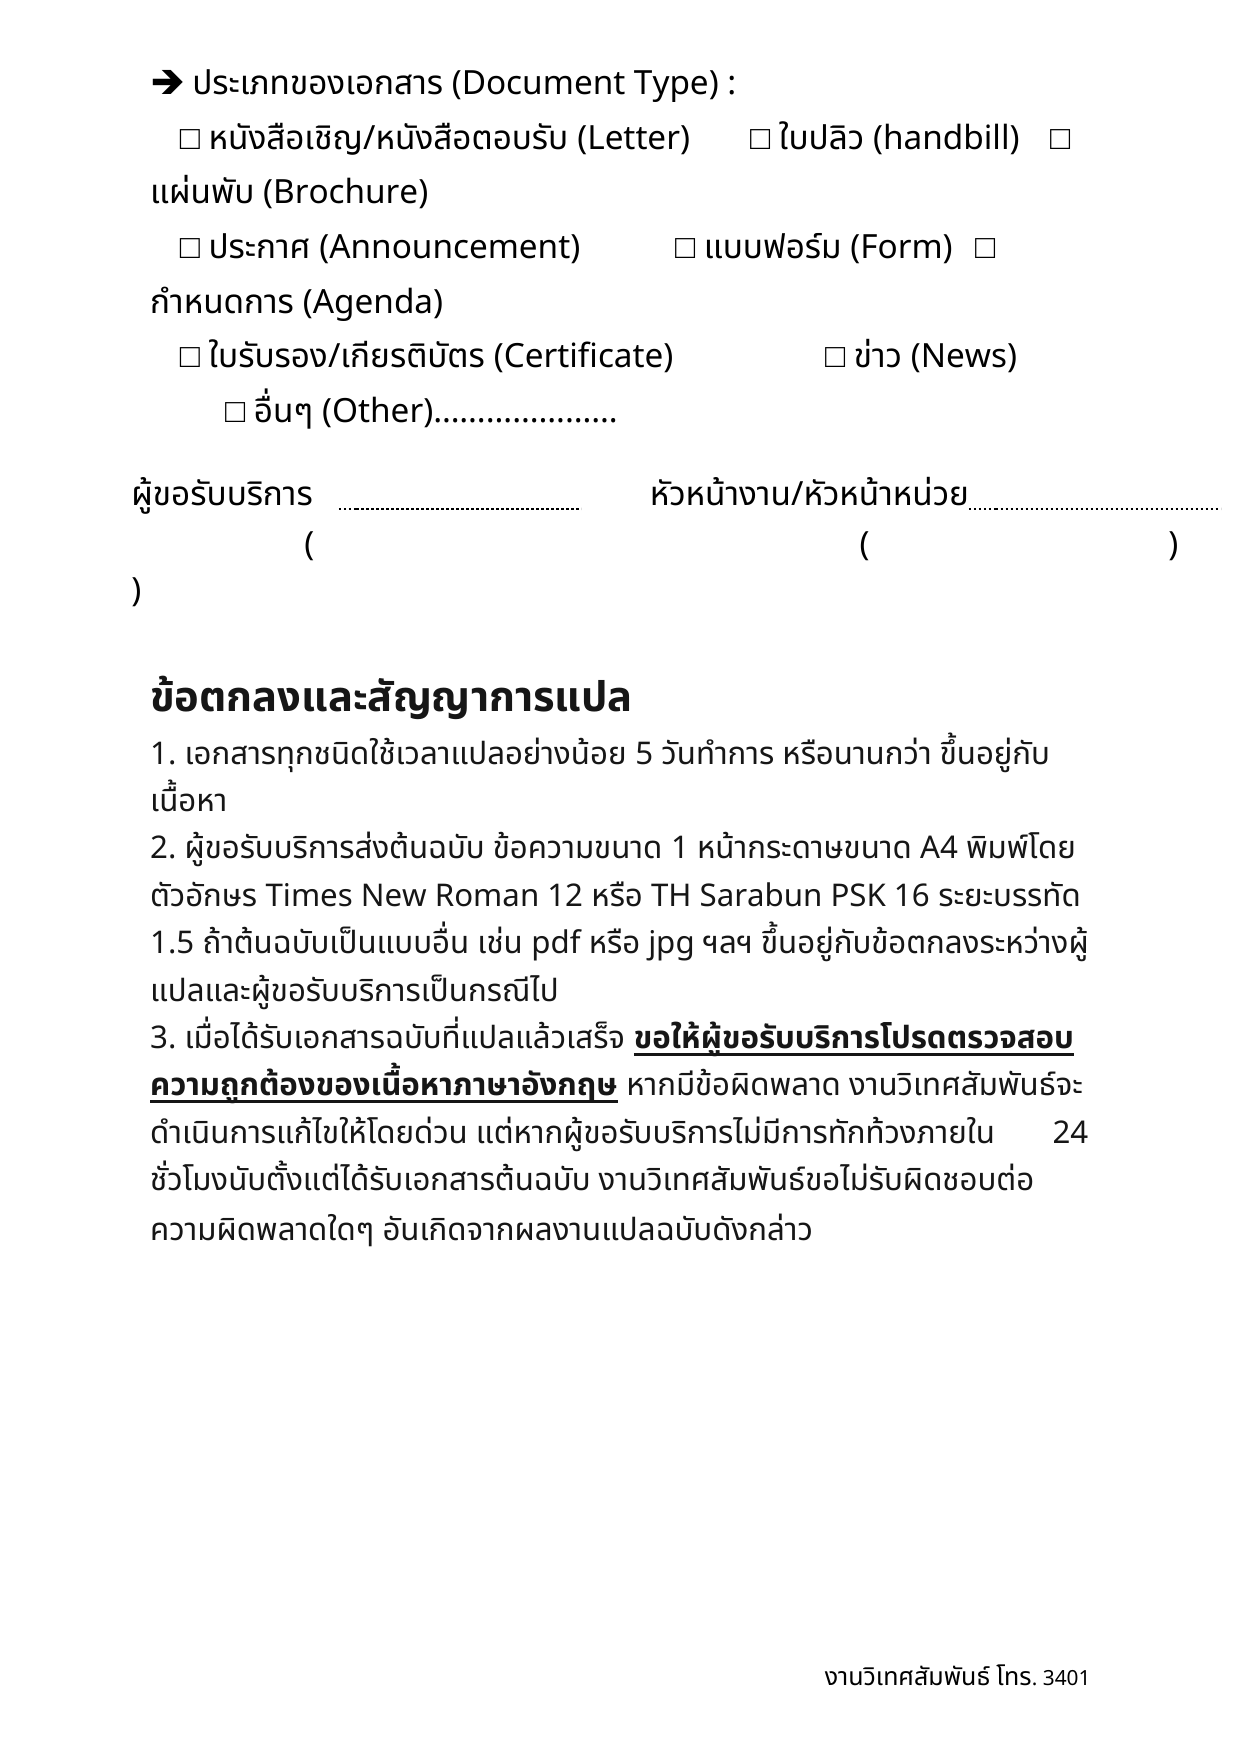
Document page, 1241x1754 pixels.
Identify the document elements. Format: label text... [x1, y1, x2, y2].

text □ หนังสือเชิญ/หนังสือตอบรับ (Letter) □ ใบปลิว (handbill) □ แผ่นพับ (Brochure) [150, 114, 1090, 219]
table_header หัวหน้างาน/หัวหน้าหน่วย ( ) [534, 441, 1168, 611]
table_header ผู้ขอรับบริการ ( ) [120, 441, 534, 611]
text ข้อตกลงและสัญญาการแปล [150, 668, 1090, 731]
text □ ใบรับรอง/เกียรติบัตร (Certificate) □ ข่าว (News) □ อื่นๆ (Other)………………… [150, 332, 1090, 437]
text 2. ผู้ขอรับบริการส่งต้นฉบับ ข้อความขนาด 1 หน้ากระดาษขนาด A4 พิมพ์โดยตัวอักษร Times New Roman 12 หรือ TH Sarabun PSK 16 ระยะบรรทัด 1.5 ถ้าต้นฉบับเป็นแบบอื่น เช่น pdf หรือ jpg ฯลฯ ขึ้นอยู่กับข้อตกลงระหว่างผู้แปลและผู้ขอรับบริการเป็นกรณีไป [150, 825, 1090, 1015]
text □ ประกาศ (Announcement) □ แบบฟอร์ม (Form) □ กำหนดการ (Agenda) [150, 223, 1090, 328]
text ประเภทของเอกสาร (Document Type) : [150, 59, 1090, 110]
text 3. เมื่อได้รับเอกสารฉบับที่แปลแล้วเสร็จ ขอให้ผู้ขอรับบริการโปรดตรวจสอบความถูกต้องของเนื้อหาภาษาอังกฤษ หากมีข้อผิดพลาด งานวิเทศสัมพันธ์จะดำเนินการแก้ไขให้โดยด่วน แต่หากผู้ขอรับบริการไม่มีการทักท้วงภายใน 24 ชั่วโมงนับตั้งแต่ได้รับเอกสารต้นฉบับ งานวิเทศสัมพันธ์ขอไม่รับผิดชอบต่อความผิดพลาดใดๆ อันเกิดจากผลงานแปลฉบับดังกล่าว [150, 1015, 1090, 1254]
text 1. เอกสารทุกชนิดใช้เวลาแปลอย่างน้อย 5 วันทำการ หรือนานกว่า ขึ้นอยู่กับเนื้อหา [150, 731, 1090, 825]
